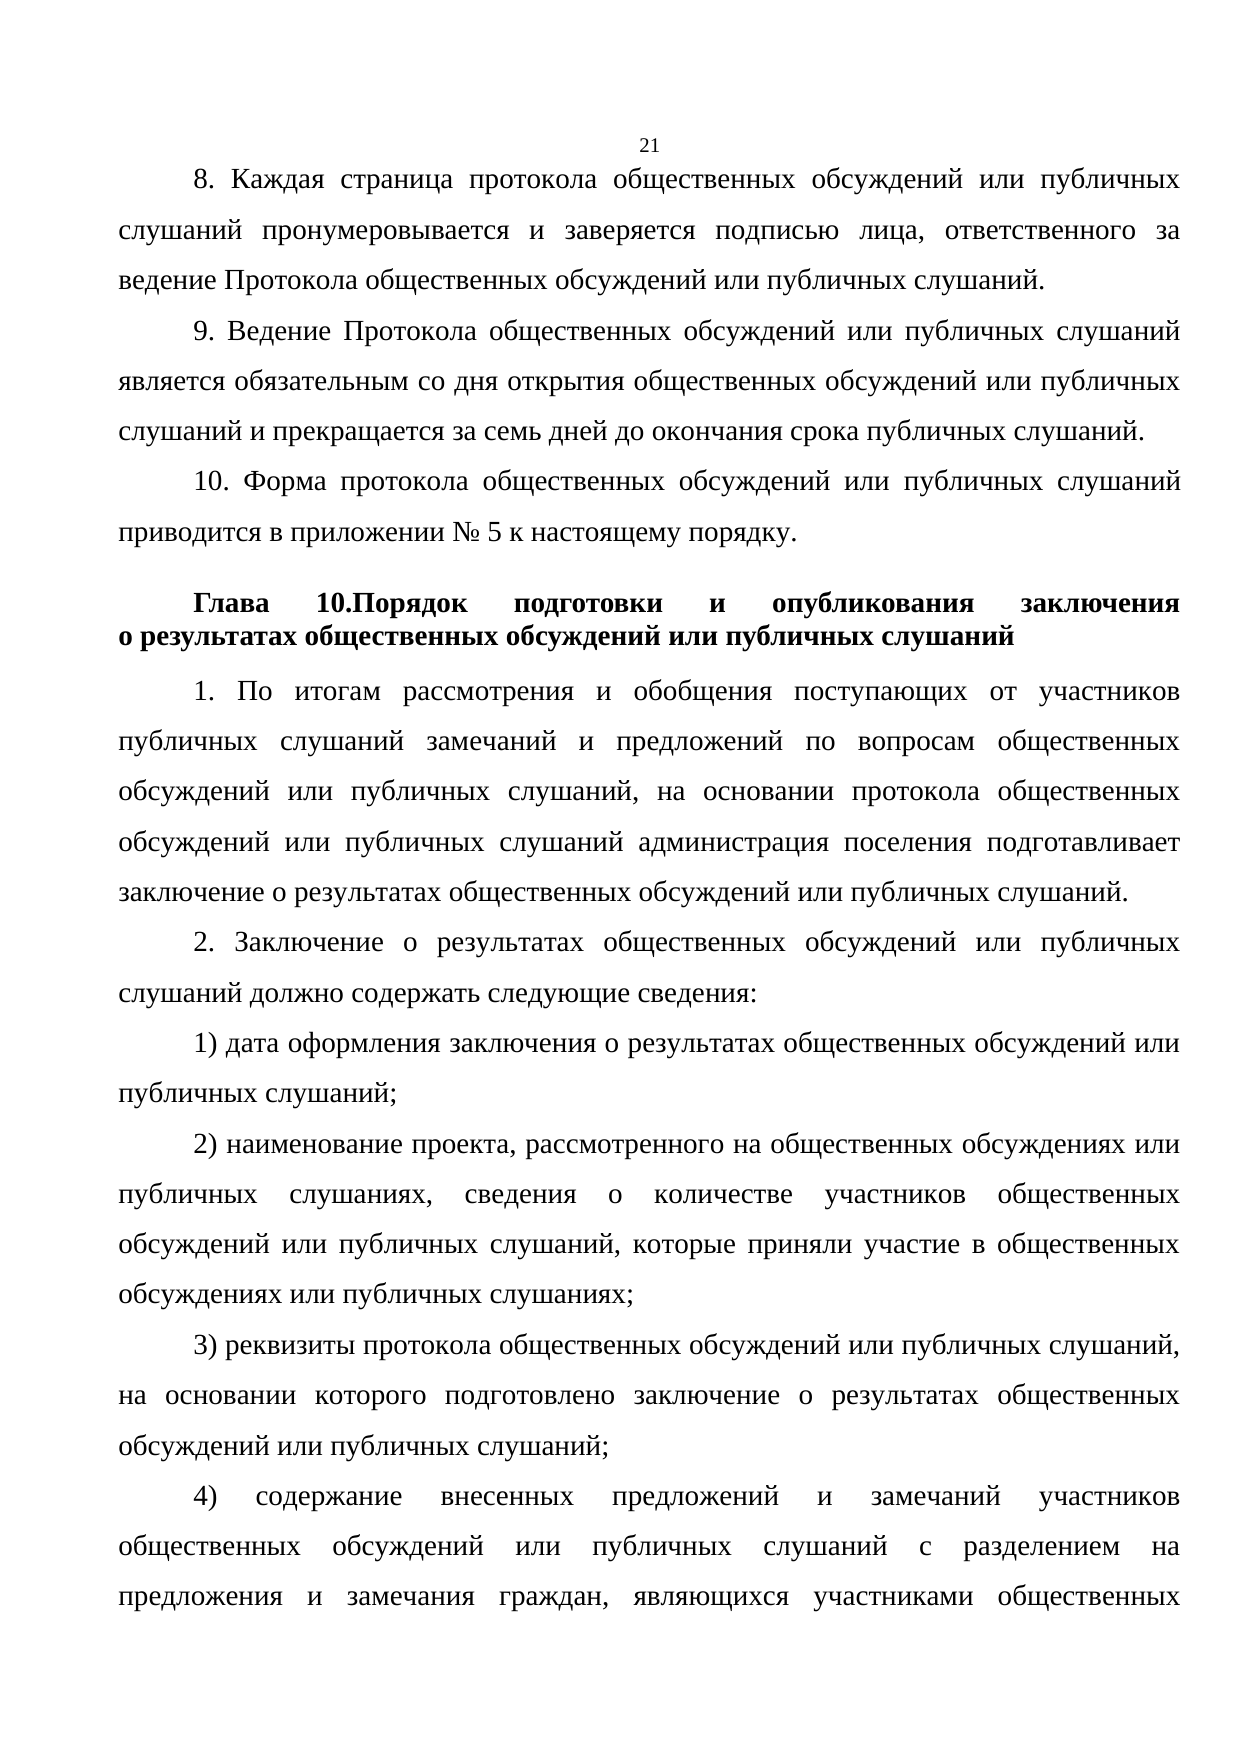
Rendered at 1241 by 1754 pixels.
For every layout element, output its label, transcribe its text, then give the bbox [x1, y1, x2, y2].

text 2. Заключение о результатах общественных обсуждений или публичных слушаний должно содержать следующие сведения: [118, 924, 1181, 1008]
text 8. Каждая страница протокола общественных обсуждений или публичных слушаний пронумеровывается и заверяется подписью лица, ответственного за ведение Протокола общественных обсуждений или публичных слушаний. [118, 162, 1181, 296]
subtitle Глава 10.Порядок подготовки и опубликования заключения о результатах общественных обсуждений или публичных слушаний [118, 585, 1181, 652]
text 3) реквизиты протокола общественных обсуждений или публичных слушаний, на основании которого подготовлено заключение о результатах общественных обсуждений или публичных слушаний; [118, 1327, 1181, 1461]
text 10. Форма протокола общественных обсуждений или публичных слушаний приводится в приложении № 5 к настоящему порядку. [118, 463, 1181, 547]
text 2) наименование проекта, рассмотренного на общественных обсуждениях или публичных слушаниях, сведения о количестве участников общественных обсуждений или публичных слушаний, которые приняли участие в общественных обсуждениях или публичных слушаниях; [118, 1126, 1181, 1310]
text 9. Ведение Протокола общественных обсуждений или публичных слушаний является обязательным со дня открытия общественных обсуждений или публичных слушаний и прекращается за семь дней до окончания срока публичных слушаний. [118, 313, 1181, 447]
text 1) дата оформления заключения о результатах общественных обсуждений или публичных слушаний; [118, 1025, 1181, 1109]
text 1. По итогам рассмотрения и обобщения поступающих от участников публичных слушаний замечаний и предложений по вопросам общественных обсуждений или публичных слушаний, на основании протокола общественных обсуждений или публичных слушаний администрация поселения подготавливает заключение о результатах общественных обсуждений или публичных слушаний. [118, 673, 1181, 908]
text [118, 1478, 1181, 1612]
